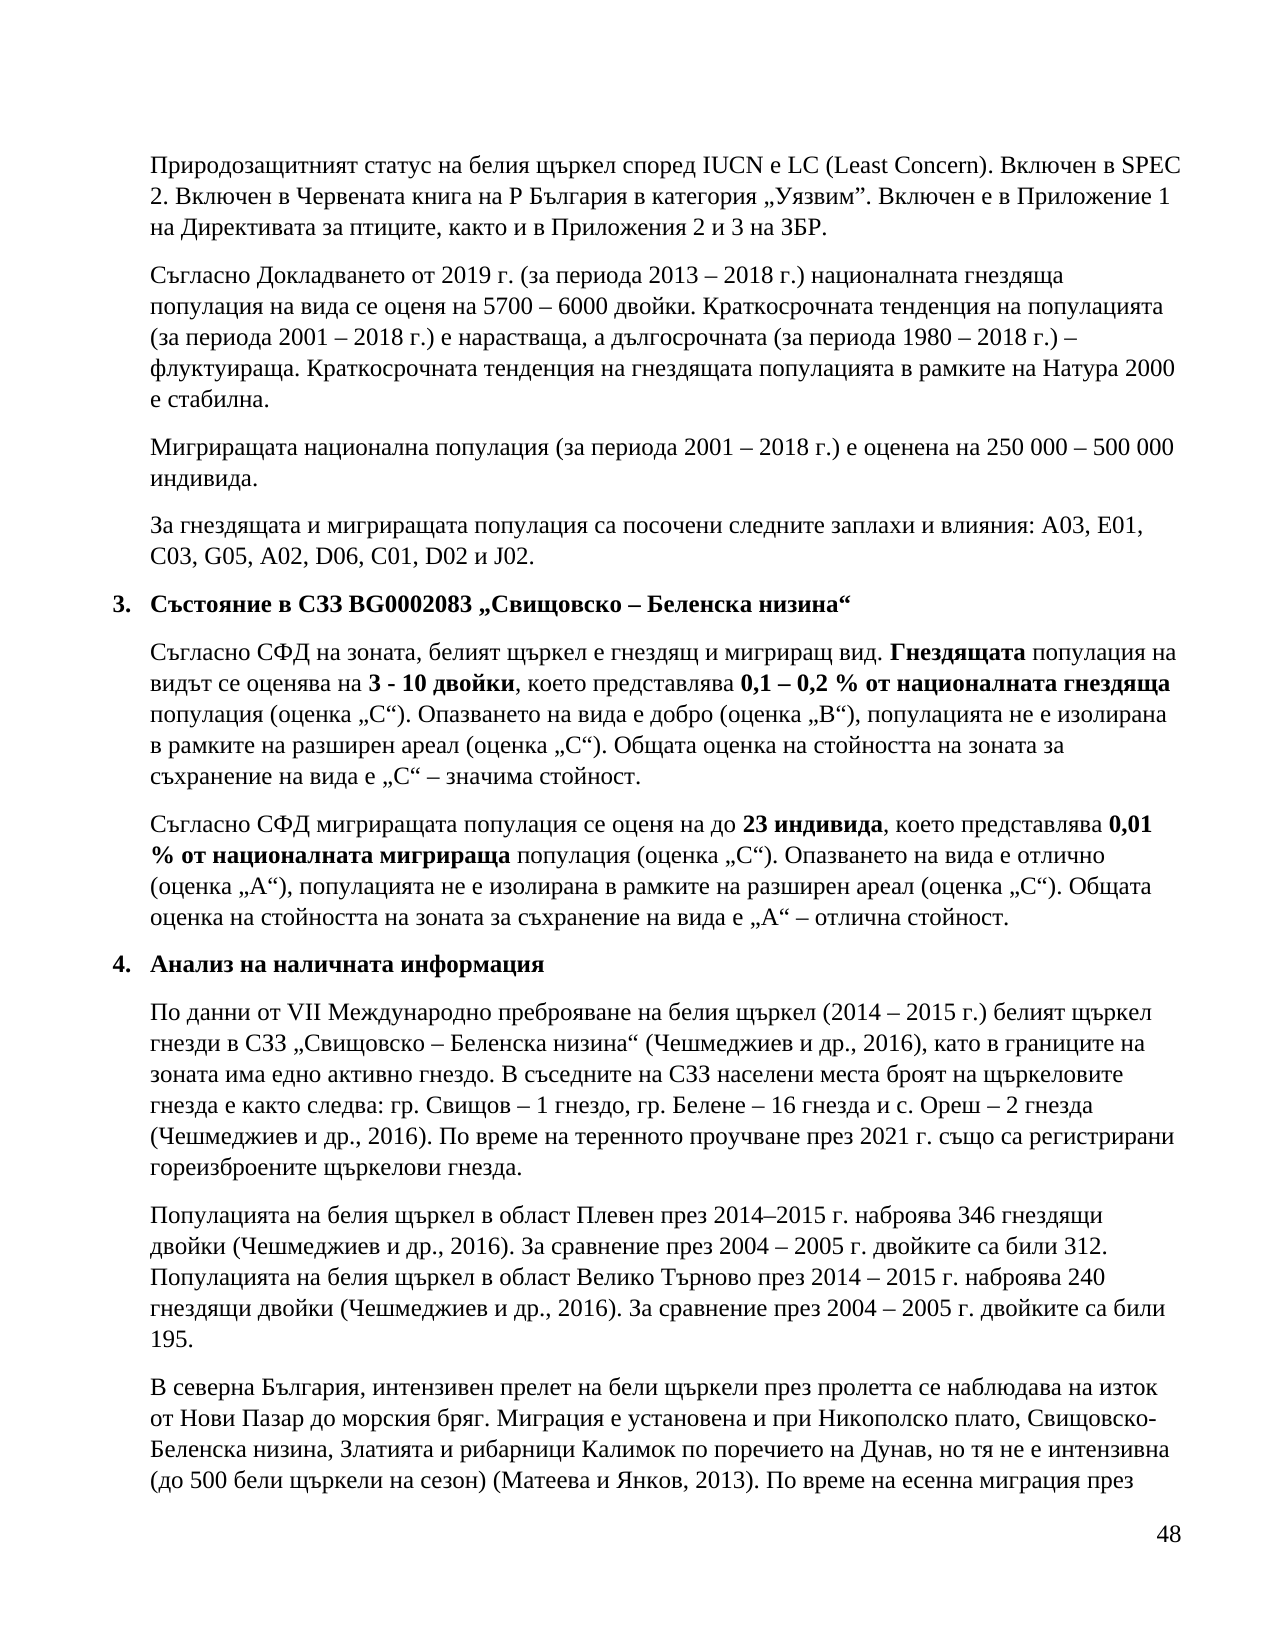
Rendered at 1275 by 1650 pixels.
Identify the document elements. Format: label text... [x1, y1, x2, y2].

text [150, 1372, 1181, 1494]
text Съгласно Докладването от 2019 г. (за периода 2013 – 2018 г.) националната гнездяща популация на вида се оценя на 5700 – 6000 двойки. Краткосрочната тенденция на популацията (за периода 2001 – 2018 г.) е нарастваща, а дългосрочната (за периода 1980 – 2018 г.) – флуктуираща. Краткосрочната тенденция на гнездящата популацията в рамките на Натура 2000 е стабилна. [150, 260, 1181, 413]
text По данни от VII Международно преброяване на белия щъркел (2014 – 2015 г.) белият щъркел гнезди в СЗЗ „Свищовско – Беленска низина“ (Чешмеджиев и др., 2016), като в границите на зоната има едно активно гнездо. В съседните на СЗЗ населени места броят на щъркеловите гнезда е както следва: гр. Свищов – 1 гнездо, гр. Белене – 16 гнезда и с. Ореш – 2 гнезда (Чешмеджиев и др., 2016). По време на теренното проучване през 2021 г. също са регистрирани гореизброените щъркелови гнезда. [150, 997, 1181, 1181]
text Мигриращата национална популация (за периода 2001 – 2018 г.) е оценена на 250 000 – 500 000 индивида. [150, 432, 1181, 491]
text Съгласно СФД на зоната, белият щъркел е гнездящ и мигриращ вид. Гнездящата популация на видът се оценява на 3 - 10 двойки, което представлява 0,1 – 0,2 % от националната гнездяща популация (оценка „С“). Опазването на вида е добро (оценка „В“), популацията не е изолирана в рамките на разширен ареал (оценка „С“). Общата оценка на стойността на зоната за съхранение на вида е „С“ – значима стойност. [150, 637, 1181, 790]
text За гнездящата и мигриращата популация са посочени следните заплахи и влияния: A03, E01, C03, G05, A02, D06, C01, D02 и J02. [150, 510, 1181, 570]
text Съгласно СФД мигриращата популация се оценя на до 23 индивида, което представлява 0,01 % от националната мигрираща популация (оценка „С“). Опазването на вида е отлично (оценка „А“), популацията не е изолирана в рамките на разширен ареал (оценка „С“). Общата оценка на стойността на зоната за съхранение на вида е „А“ – отлична стойност. [150, 809, 1181, 931]
list Състояние в СЗЗ BG0002083 „Свищовско – Беленска низина“ [112, 589, 1181, 618]
text Природозащитният статус на белия щъркел според IUCN е LC (Least Concern). Включен в SPEC 2. Включен в Червената книга на Р България в категория „Уязвим”. Включен е в Приложение 1 на Директивата за птиците, както и в Приложения 2 и 3 на ЗБР. [150, 150, 1181, 241]
text Популацията на белия щъркел в област Плевен през 2014–2015 г. наброява 346 гнездящи двойки (Чешмеджиев и др., 2016). За сравнение през 2004 – 2005 г. двойките са били 312. Популацията на белия щъркел в област Велико Търново през 2014 – 2015 г. наброява 240 гнездящи двойки (Чешмеджиев и др., 2016). За сравнение през 2004 – 2005 г. двойките са били 195. [150, 1200, 1181, 1353]
list Анализ на наличната информация [112, 949, 1181, 978]
